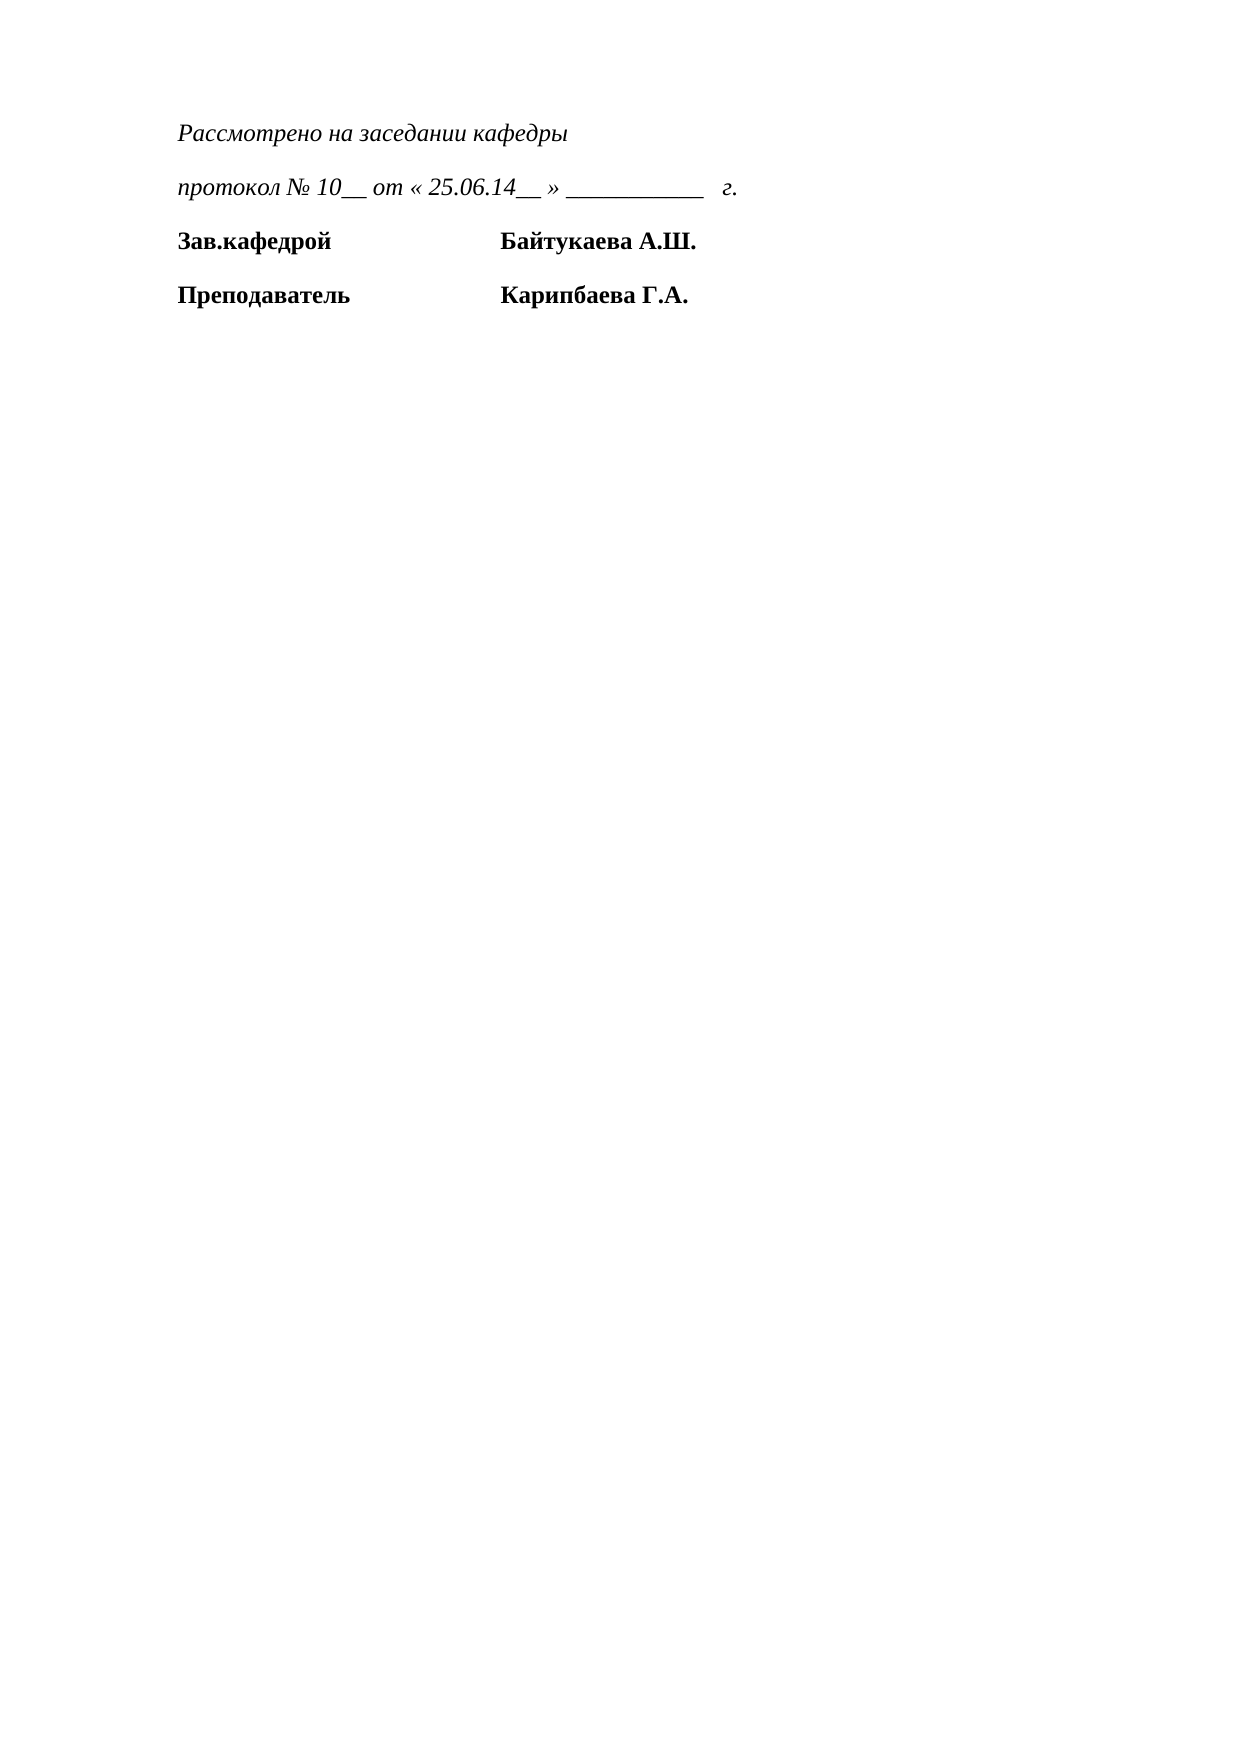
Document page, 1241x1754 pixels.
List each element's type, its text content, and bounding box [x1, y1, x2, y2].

text Зав.кафедрой Байтукаева А.Ш. [177, 226, 1152, 254]
text протокол № 10__ от « 25.06.14__ » ___________ г. [177, 172, 1152, 201]
text Рассмотрено на заседании кафедры [177, 118, 1152, 147]
text Преподаватель Карипбаева Г.А. [177, 280, 1152, 308]
